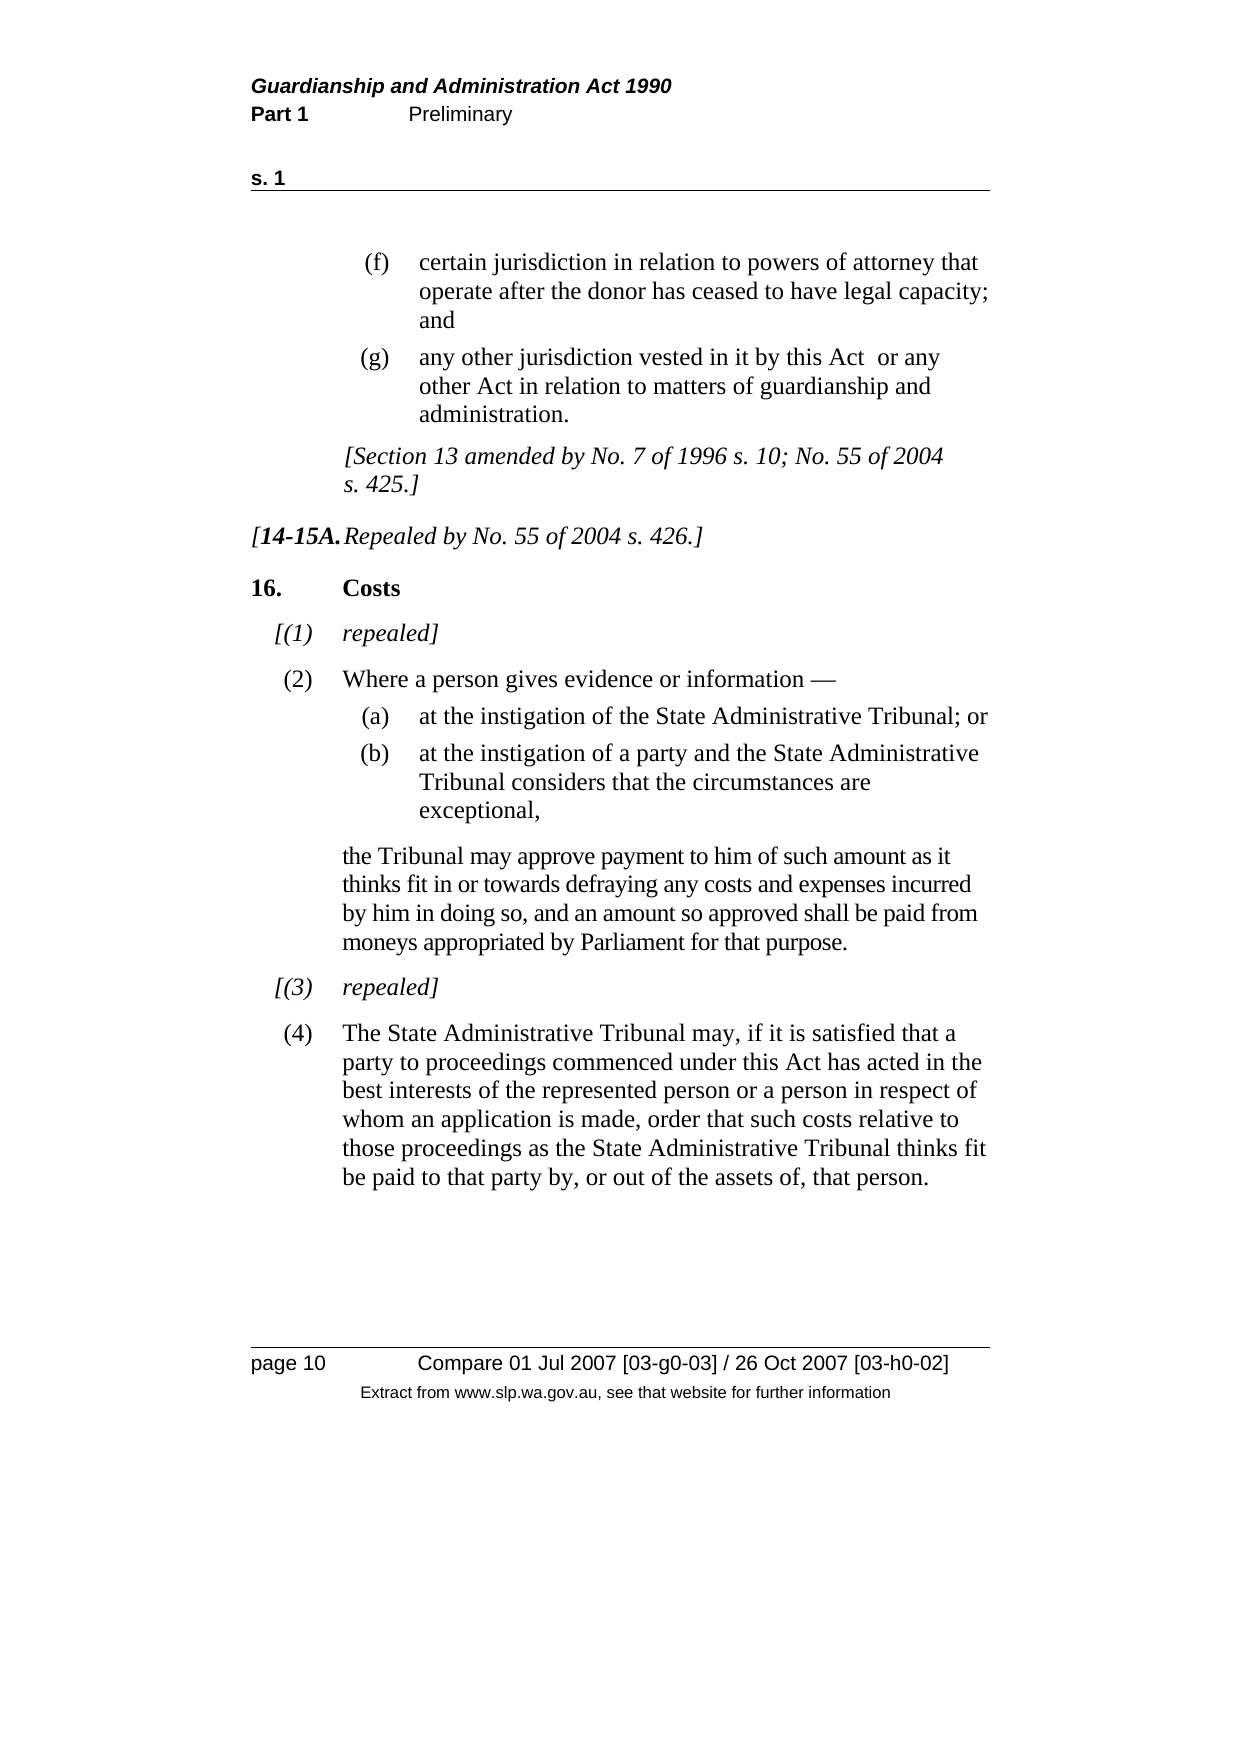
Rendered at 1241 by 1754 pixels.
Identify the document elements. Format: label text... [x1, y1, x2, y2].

text the Tribunal may approve payment to him of such amount as it thinks fit in or towards defraying any costs and expenses incurred by him in doing so, and an amount so approved shall be paid from moneys appropriated by Parliament for that purpose. [251, 841, 990, 956]
subtitle 16. Costs [251, 573, 990, 602]
text [Section 13 amended by No. 7 of 1996 s. 10; No. 55 of 2004 s. 425.] [251, 441, 990, 498]
text [(3) repealed] [251, 972, 990, 1001]
text (4) The State Administrative Tribunal may, if it is satisfied that a party to proceedings commenced under this Act has acted in the best interests of the represented person or a person in respect of whom an application is made, order that such costs relative to those proceedings as the State Administrative Tribunal thinks fit be paid to that party by, or out of the assets of, that person. [251, 1018, 990, 1190]
text [(1) repealed] [251, 618, 990, 647]
text (b) at the instigation of a party and the State Administrative Tribunal considers that the circumstances are exceptional, [251, 738, 990, 824]
text (2) Where a person gives evidence or information — [251, 664, 990, 692]
text (g) any other jurisdiction vested in it by this Act or any other Act in relation to matters of guardianship and administration. [251, 342, 990, 428]
text [14-15A. Repealed by No. 55 of 2004 s. 426.] [251, 521, 990, 550]
text (a) at the instigation of the State Administrative Tribunal; or [251, 701, 990, 729]
text (f) certain jurisdiction in relation to powers of attorney that operate after the donor has ceased to have legal capacity; and [251, 247, 990, 334]
